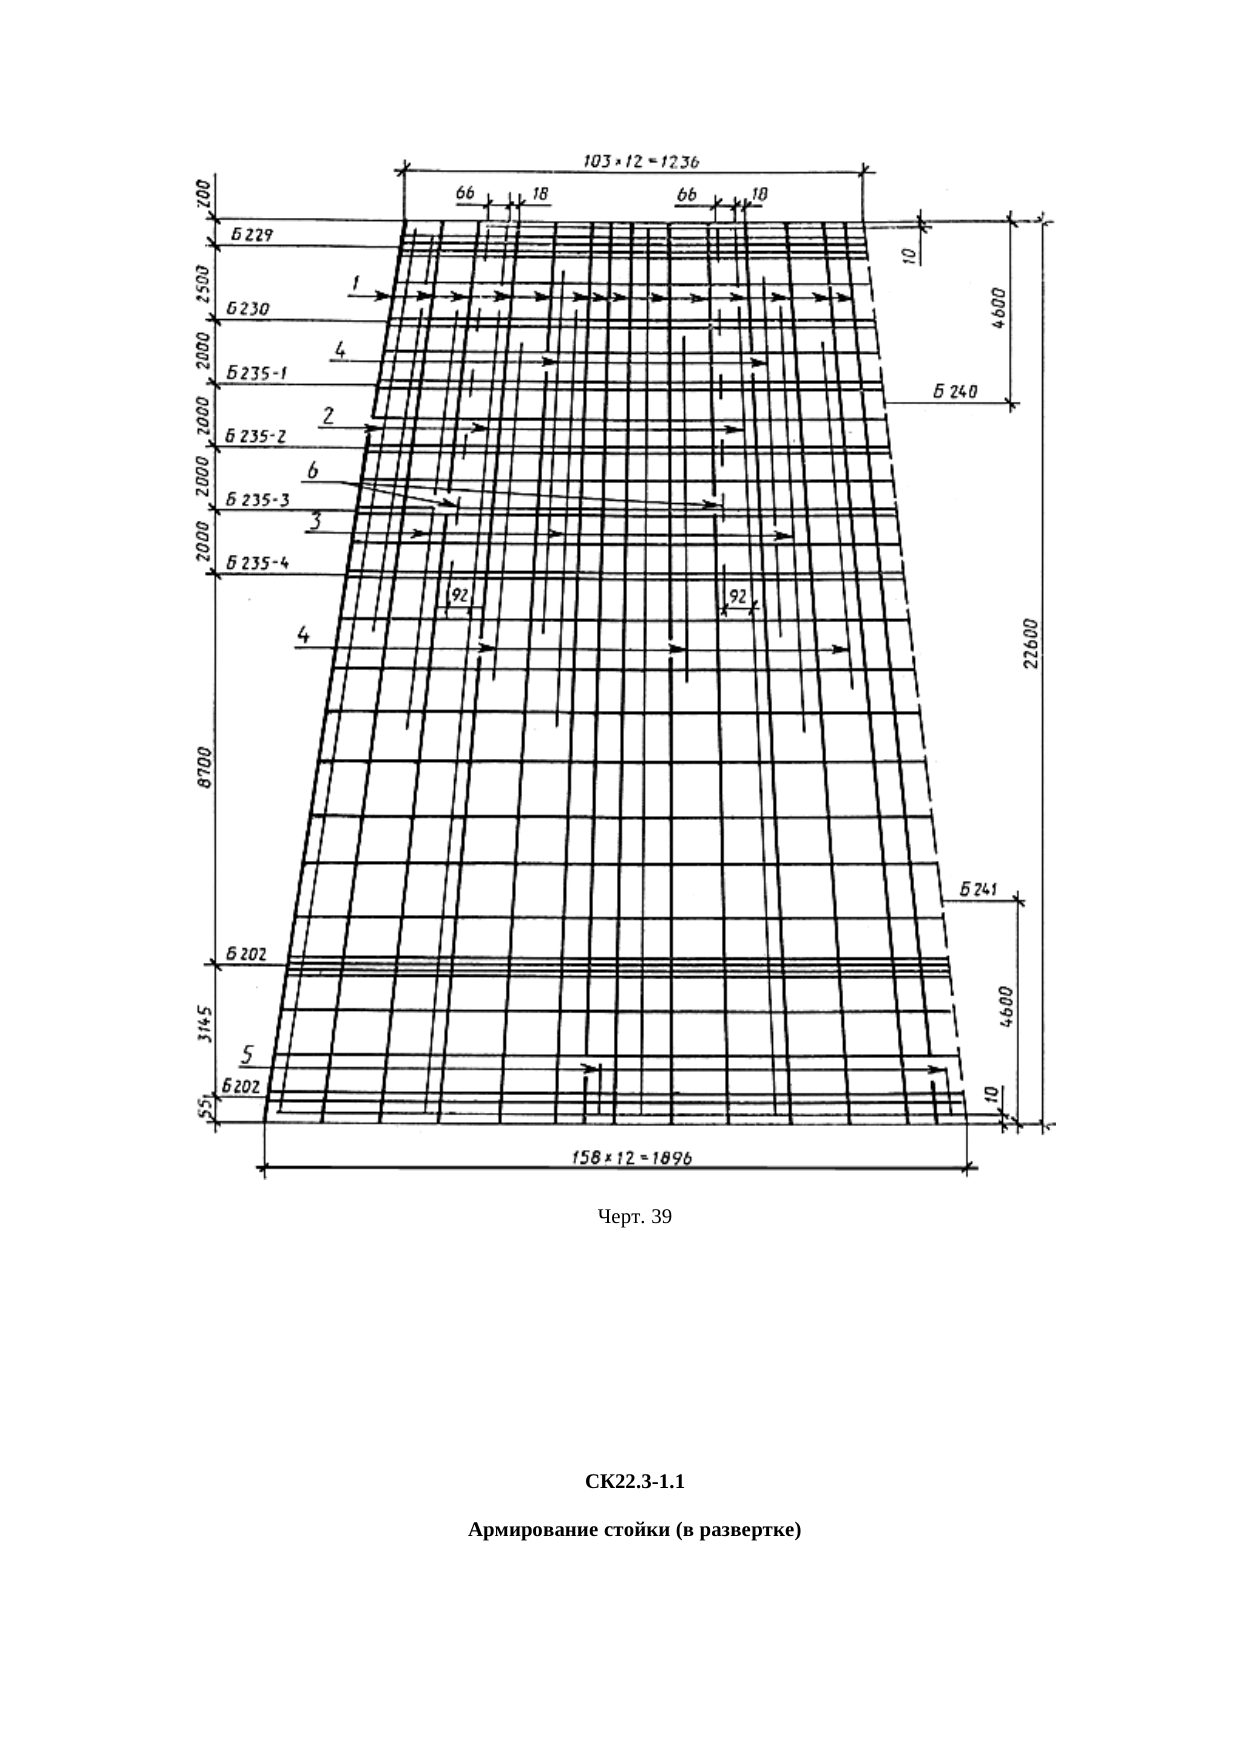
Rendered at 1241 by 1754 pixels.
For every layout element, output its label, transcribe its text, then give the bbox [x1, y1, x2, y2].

subtitle Армирование стойки (в развертке) [187, 1517, 1053, 1541]
subtitle СК22.3-1.1 [187, 1468, 1053, 1493]
text Черт. 39 [187, 1204, 1053, 1228]
picture [187, 149, 1056, 1180]
